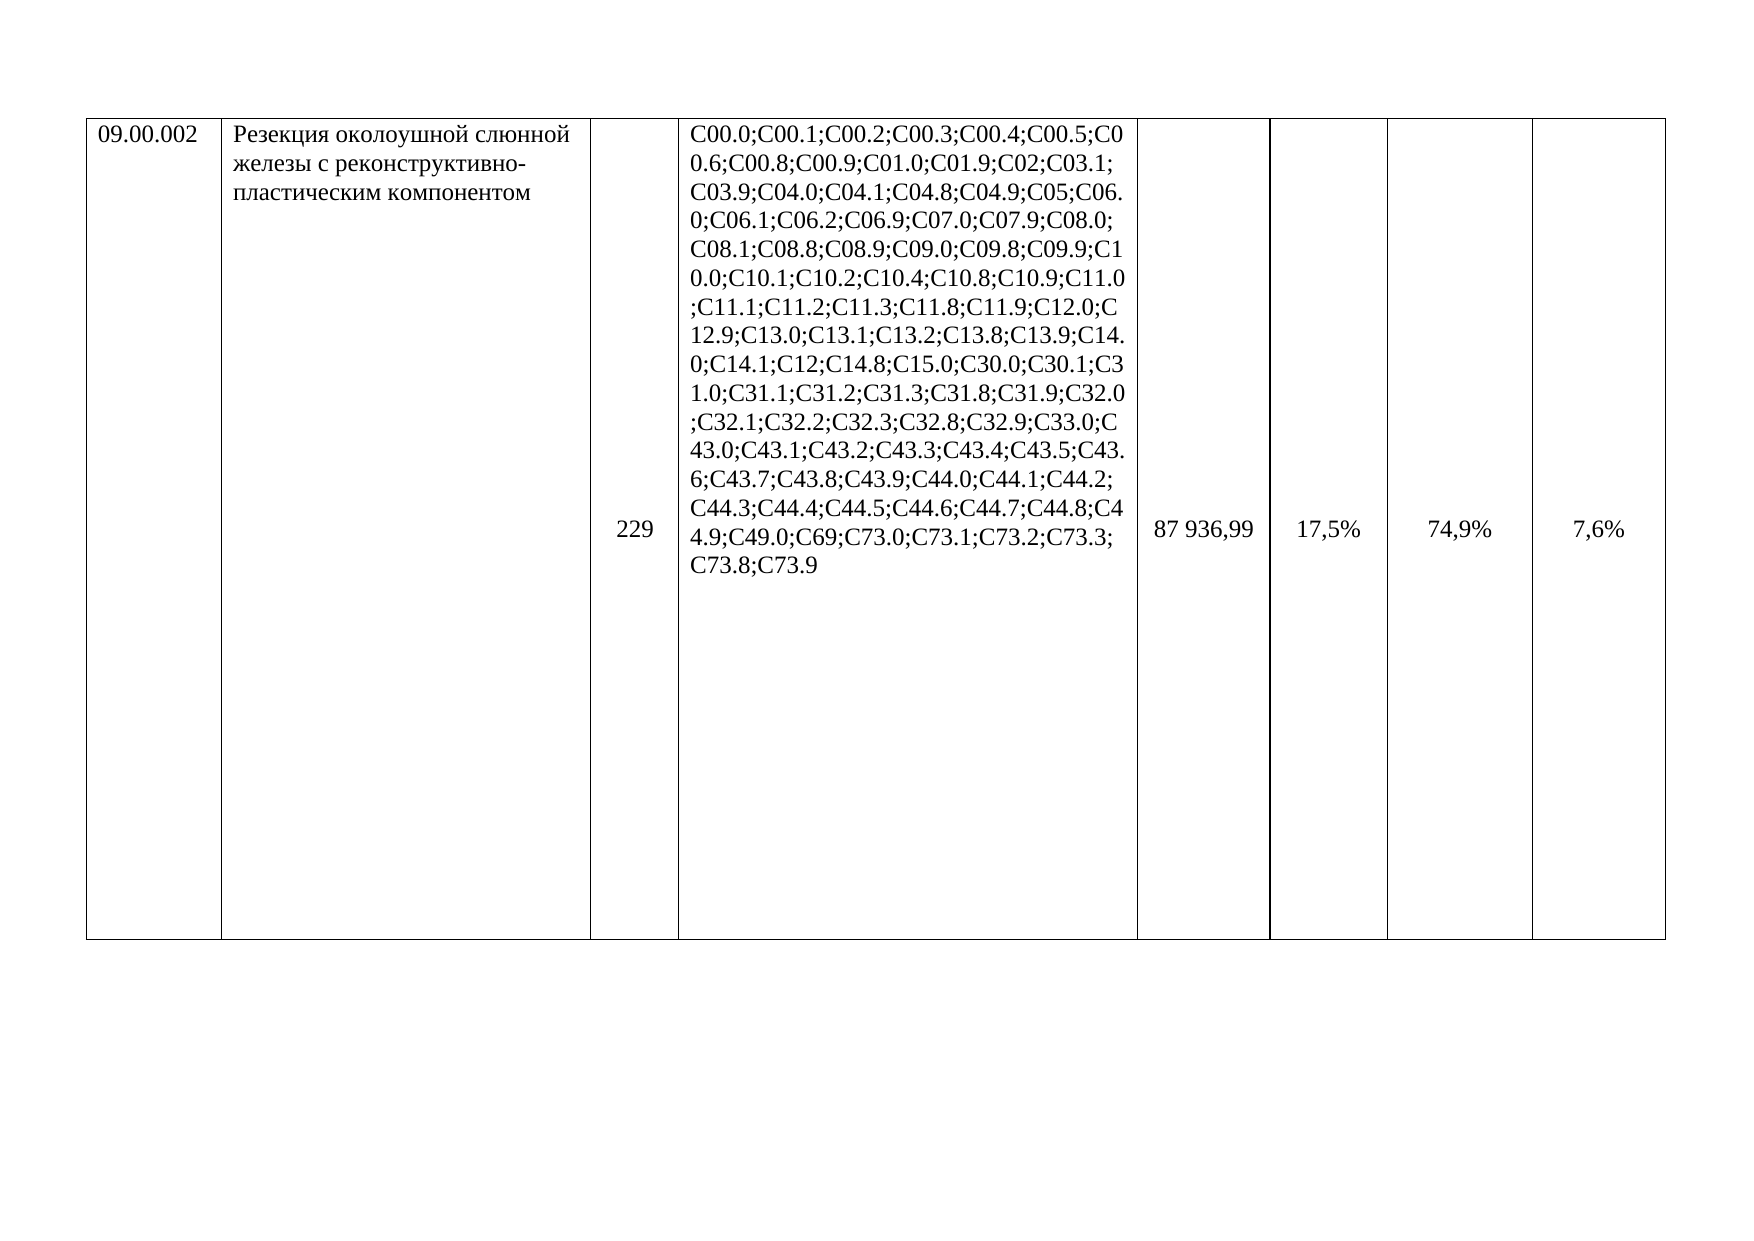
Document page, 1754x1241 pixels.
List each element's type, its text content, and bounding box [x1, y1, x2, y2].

table_cell Резекция околоушной слюнной железы с реконструктивно-пластическим компонентом [222, 119, 590, 938]
table_cell 09.00.002 [87, 119, 221, 938]
table_cell 87 936,99 [1138, 119, 1269, 938]
table_cell 74,9% [1388, 119, 1532, 938]
table_cell 17,5% [1271, 119, 1387, 938]
table_cell 7,6% [1533, 119, 1665, 938]
table_cell 229 [591, 119, 678, 938]
